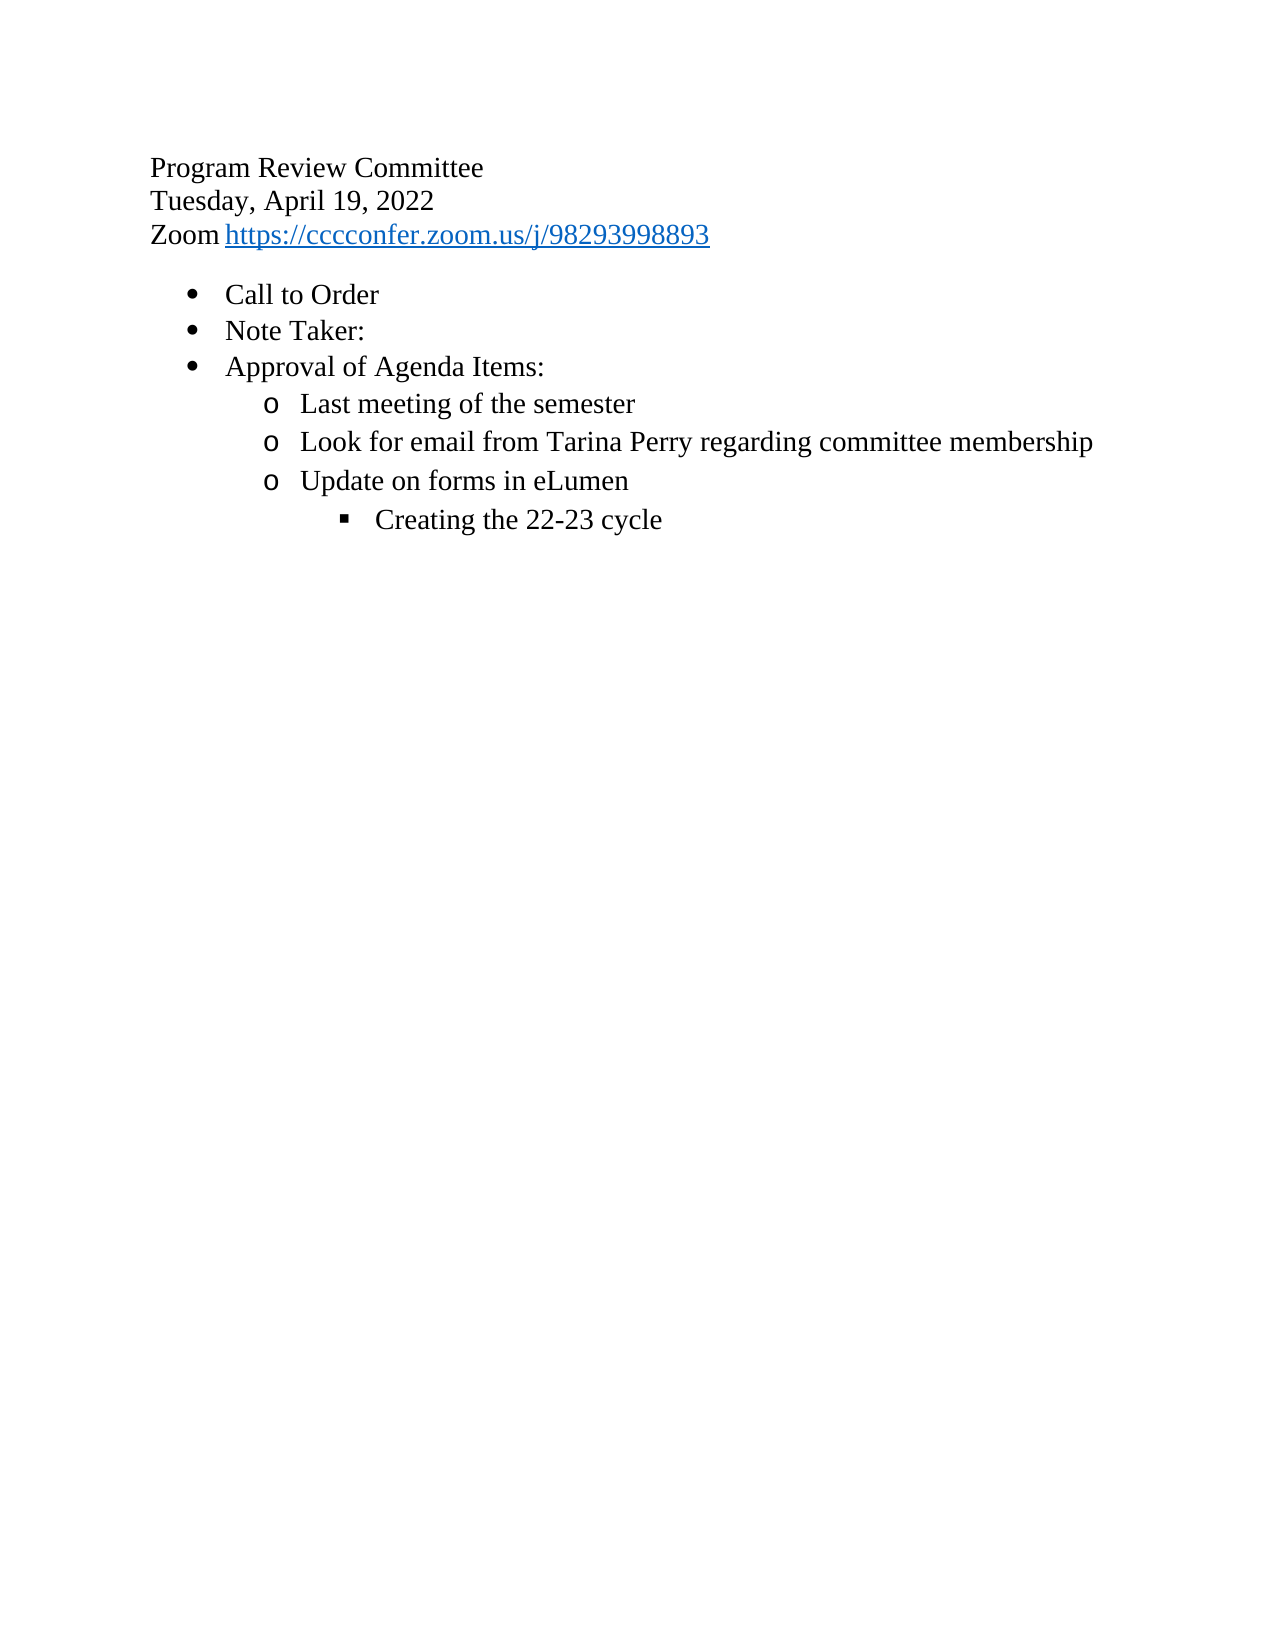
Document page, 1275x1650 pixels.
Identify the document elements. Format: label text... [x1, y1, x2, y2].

list Last meeting of the semester [262, 386, 1125, 422]
list Call to Order [187, 277, 1125, 311]
text Zoom https://cccconfer.zoom.us/j/98293998893 [150, 217, 1125, 251]
list Note Taker: [187, 313, 1125, 347]
list Creating the 22-23 cycle [337, 502, 1125, 536]
list Look for email from Tarina Perry regarding committee membership [262, 424, 1125, 461]
list Update on forms in eLumen [262, 463, 1125, 499]
list Approval of Agenda Items: [187, 349, 1125, 383]
text Program Review Committee [150, 150, 1125, 183]
text Tuesday, April 19, 2022 [150, 183, 1125, 217]
